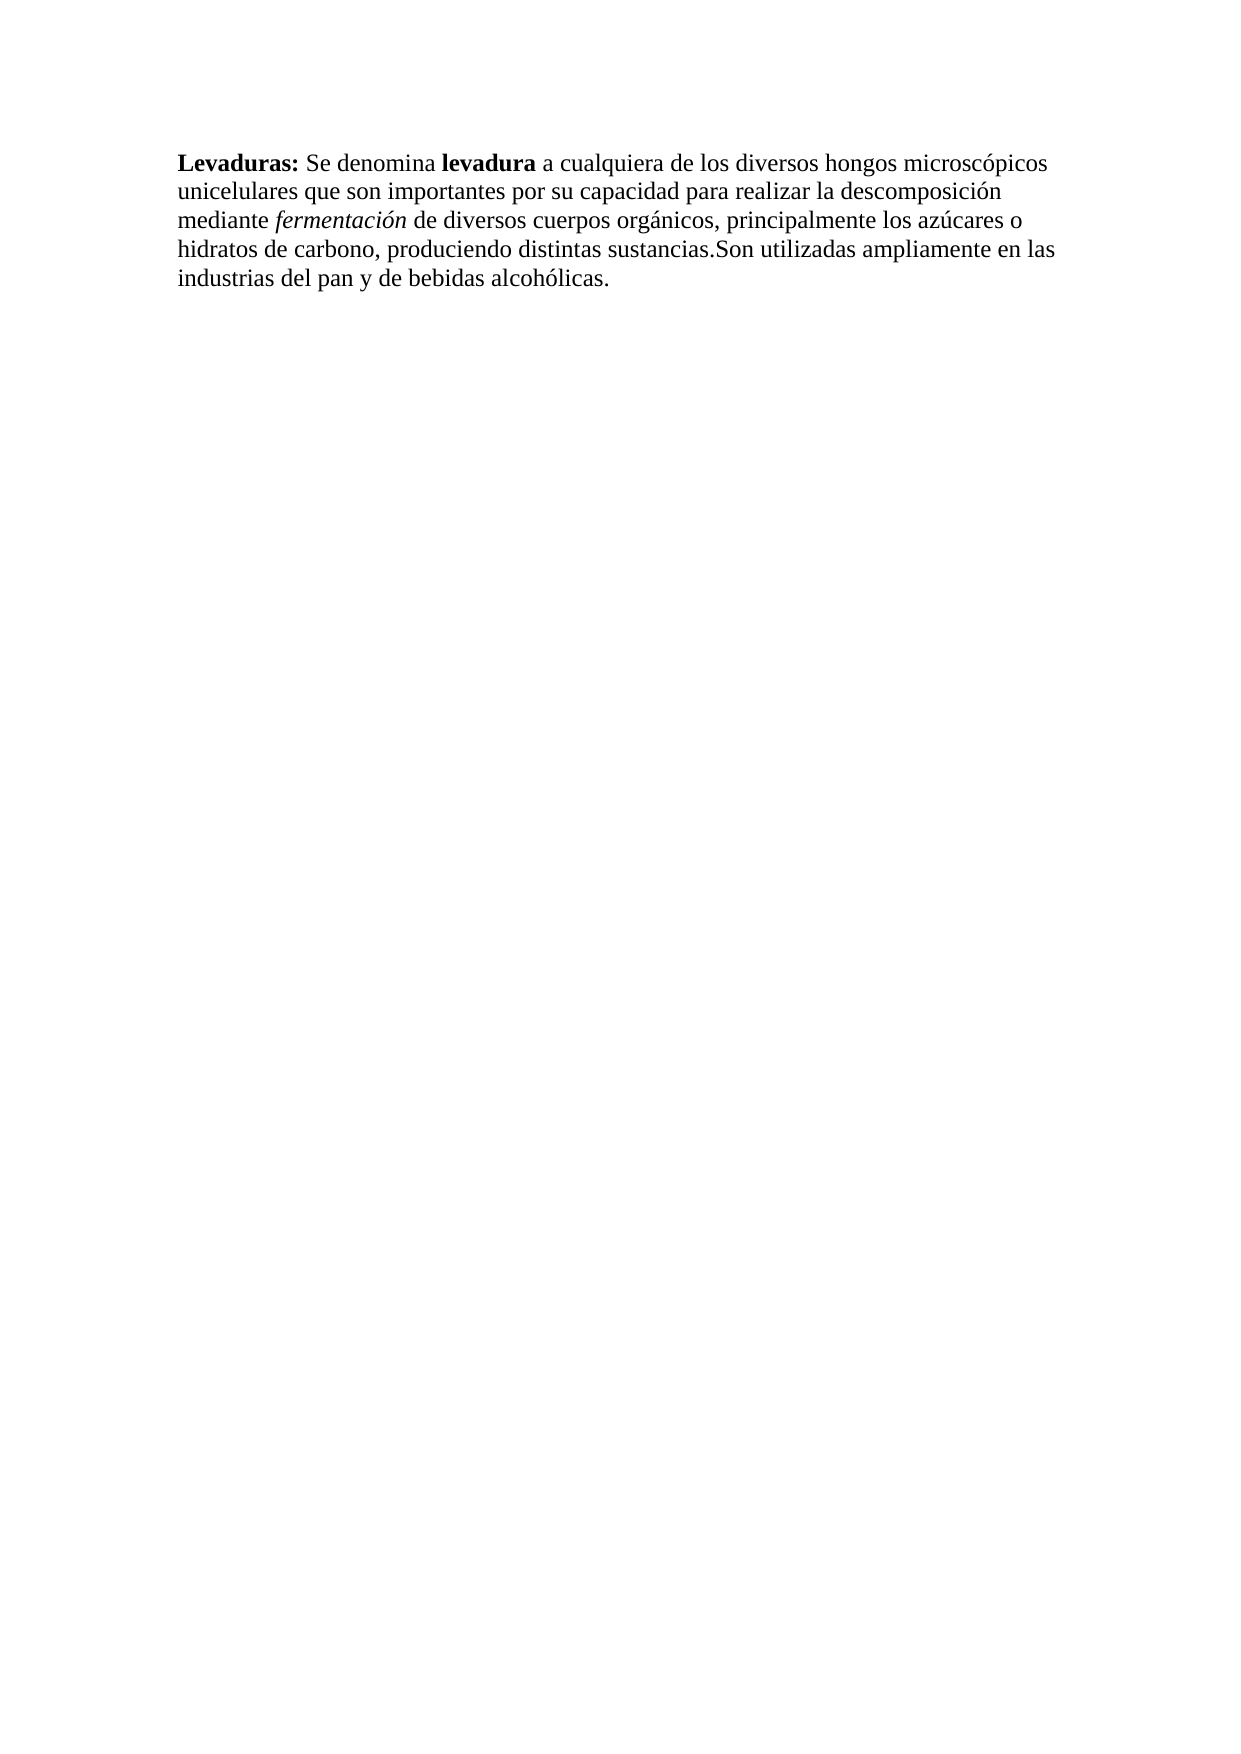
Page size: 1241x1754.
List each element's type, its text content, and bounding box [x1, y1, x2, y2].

text Levaduras: Se denomina levadura a cualquiera de los diversos hongos microscópicos unicelulares que son importantes por su capacidad para realizar la descomposición mediante fermentación de diversos cuerpos orgánicos, principalmente los azúcares o hidratos de carbono, produciendo distintas sustancias.Son utilizadas ampliamente en las industrias del pan y de bebidas alcohólicas. [177, 148, 1063, 291]
